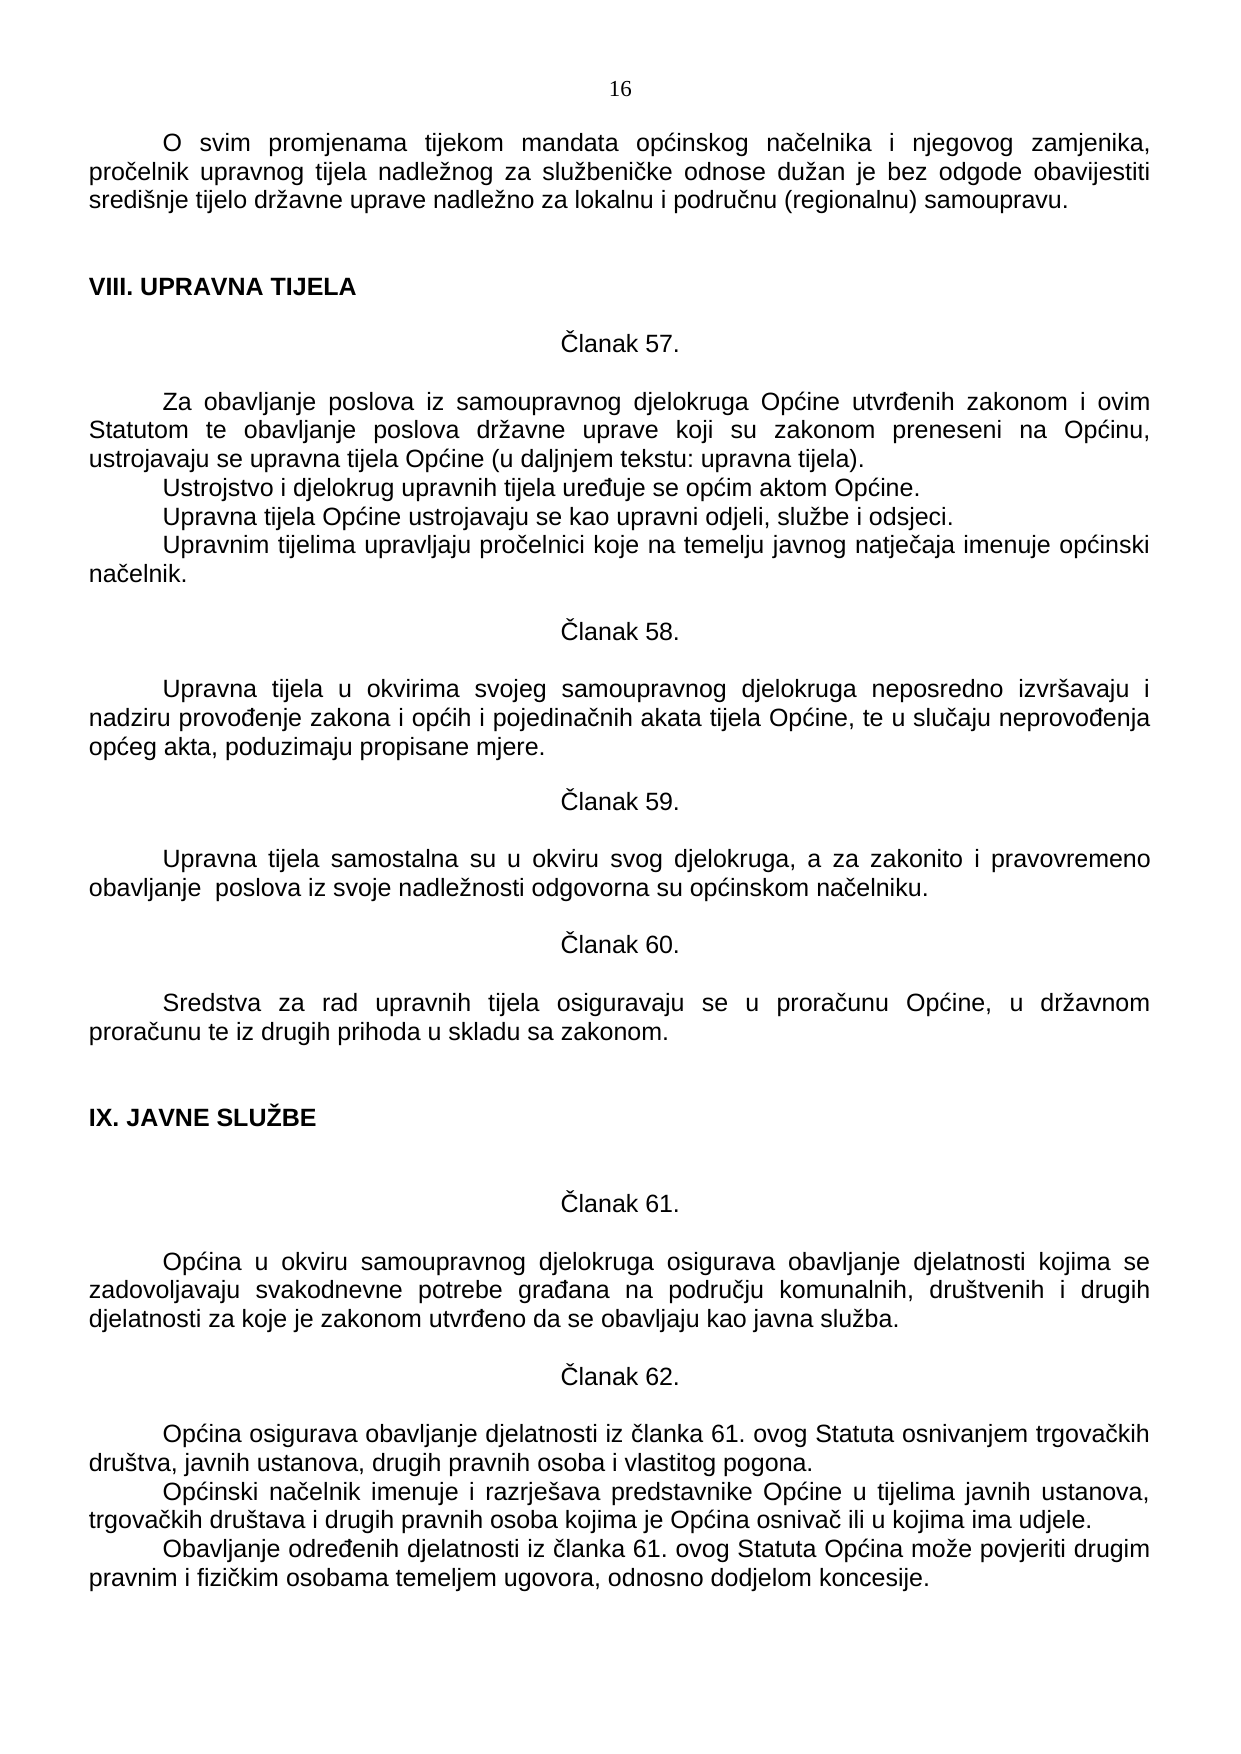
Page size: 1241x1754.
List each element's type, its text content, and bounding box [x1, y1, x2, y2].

text Sredstva za rad upravnih tijela osiguravaju se u proračunu Općine, u državnom proračunu te iz drugih prihoda u skladu sa zakonom. [89, 988, 1152, 1045]
text Članak 59. [89, 787, 1152, 815]
text Za obavljanje poslova iz samoupravnog djelokruga Općine utvrđenih zakonom i ovim Statutom te obavljanje poslova državne uprave koji su zakonom preneseni na Općinu, ustrojavaju se upravna tijela Općine (u daljnjem tekstu: upravna tijela). [89, 386, 1152, 473]
text Članak 60. [89, 930, 1152, 959]
text Općina osigurava obavljanje djelatnosti iz članka 61. ovog Statuta osnivanjem trgovačkih društva, javnih ustanova, drugih pravnih osoba i vlastitog pogona. [89, 1419, 1152, 1477]
text Članak 57. [89, 329, 1152, 358]
text Ustrojstvo i djelokrug upravnih tijela uređuje se općim aktom Općine. [89, 473, 1152, 501]
text Članak 62. [89, 1362, 1152, 1390]
text Upravna tijela Općine ustrojavaju se kao upravni odjeli, službe i odsjeci. [89, 501, 1152, 530]
text O svim promjenama tijekom mandata općinskog načelnika i njegovog zamjenika, pročelnik upravnog tijela nadležnog za službeničke odnose dužan je bez odgode obavijestiti središnje tijelo državne uprave nadležno za lokalnu i područnu (regionalnu) samoupravu. [89, 128, 1152, 214]
text VIII. UPRAVNA TIJELA [89, 271, 1152, 300]
text Općina u okviru samoupravnog djelokruga osigurava obavljanje djelatnosti kojima se zadovoljavaju svakodnevne potrebe građana na području komunalnih, društvenih i drugih djelatnosti za koje je zakonom utvrđeno da se obavljaju kao javna služba. [89, 1247, 1152, 1333]
text Upravnim tijelima upravljaju pročelnici koje na temelju javnog natječaja imenuje općinski načelnik. [89, 530, 1152, 588]
text Upravna tijela samostalna su u okviru svog djelokruga, a za zakonito i pravovremeno obavljanje poslova iz svoje nadležnosti odgovorna su općinskom načelniku. [89, 844, 1152, 902]
text Općinski načelnik imenuje i razrješava predstavnike Općine u tijelima javnih ustanova, trgovačkih društava i drugih pravnih osoba kojima je Općina osnivač ili u kojima ima udjele. [89, 1477, 1152, 1534]
text IX. JAVNE SLUŽBE [89, 1103, 1152, 1132]
text Članak 58. [89, 616, 1152, 645]
text Upravna tijela u okvirima svojeg samoupravnog djelokruga neposredno izvršavaju i nadziru provođenje zakona i općih i pojedinačnih akata tijela Općine, te u slučaju neprovođenja općeg akta, poduzimaju propisane mjere. [89, 674, 1152, 760]
text Članak 61. [89, 1189, 1152, 1218]
text Obavljanje određenih djelatnosti iz članka 61. ovog Statuta Općina može povjeriti drugim pravnim i fizičkim osobama temeljem ugovora, odnosno dodjelom koncesije. [89, 1534, 1152, 1592]
